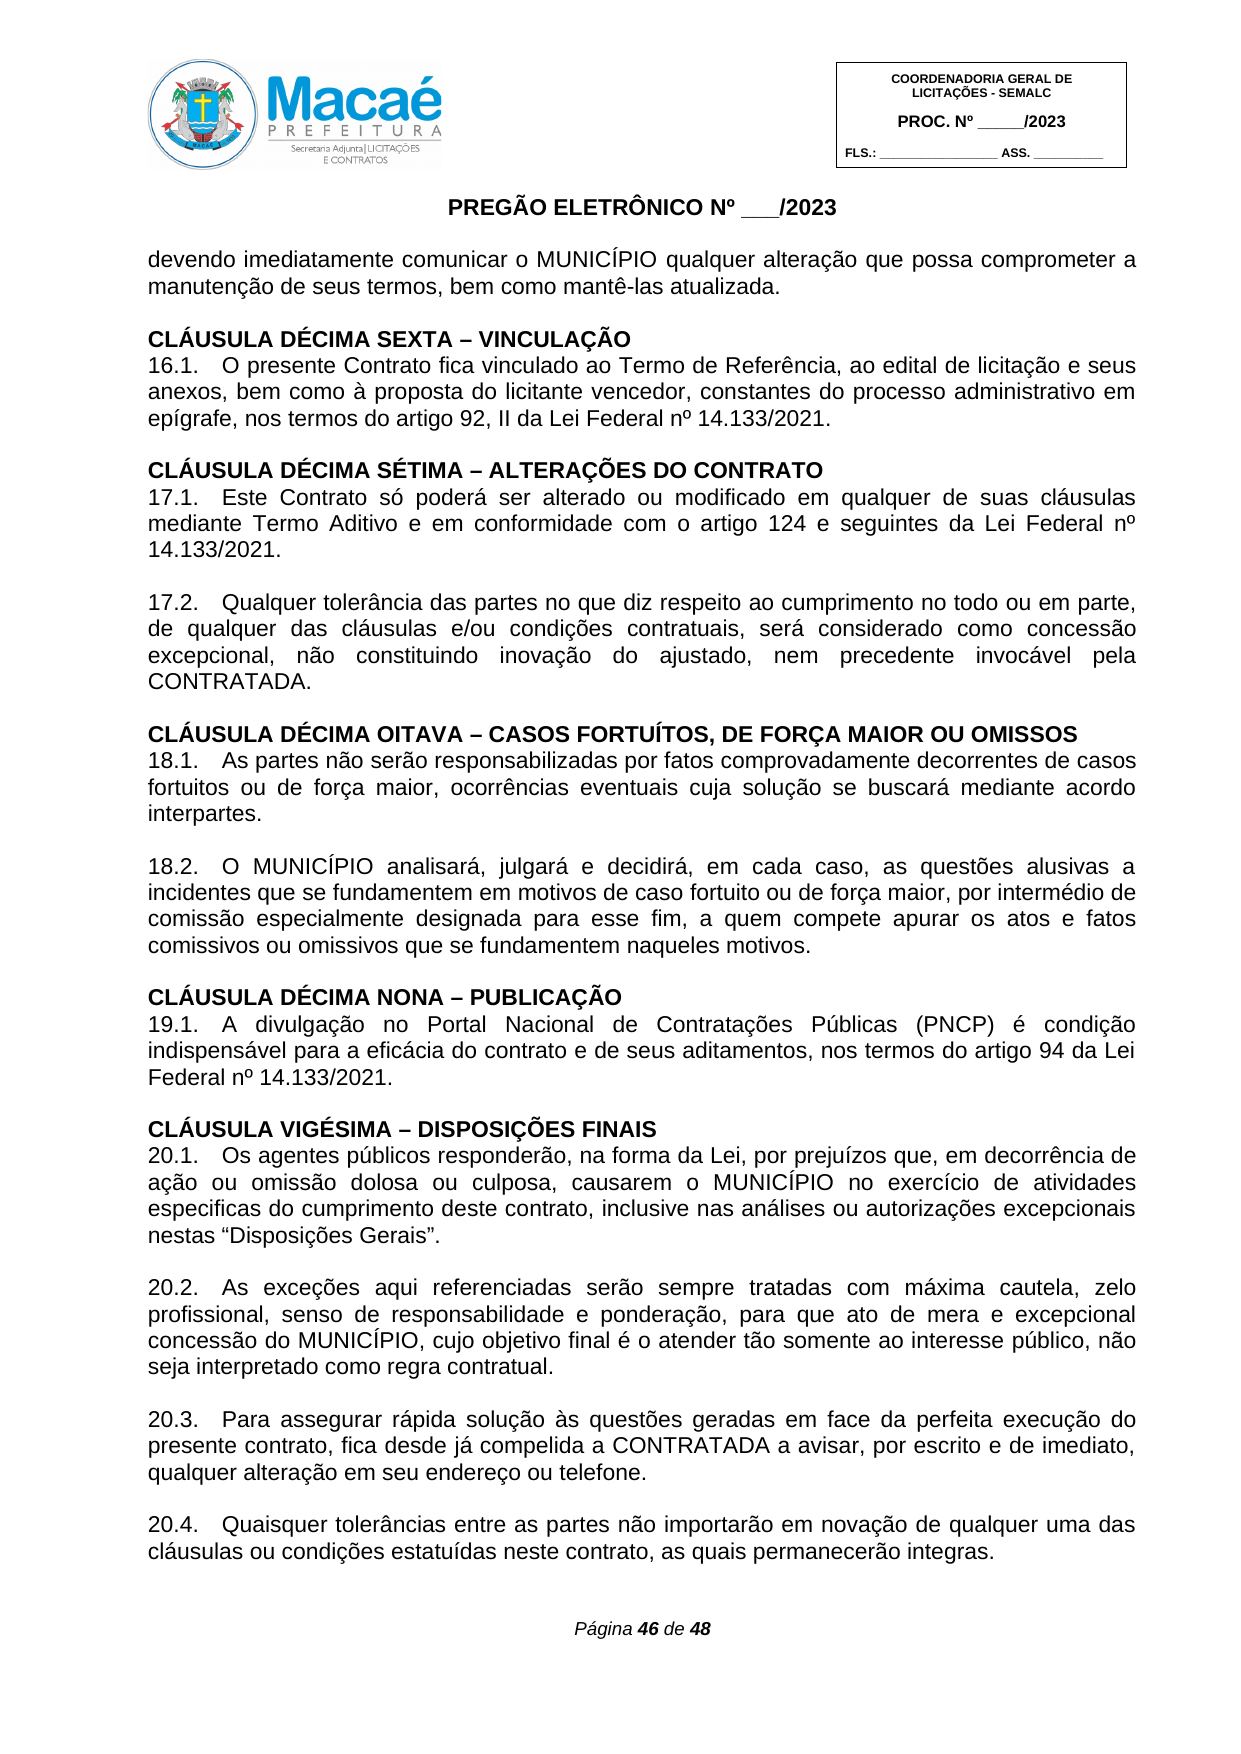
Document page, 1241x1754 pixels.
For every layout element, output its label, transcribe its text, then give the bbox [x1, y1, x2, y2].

text CLÁUSULA DÉCIMA SEXTA – VINCULAÇÃO [148, 326, 1137, 352]
list Qualquer tolerância das partes no que diz respeito ao cumprimento no todo ou em parte, de qualquer das cláusulas e/ou condições contratuais, será considerado como concessão excepcional, não constituindo inovação do ajustado, nem precedente invocável pela CONTRATADA. [148, 589, 1137, 694]
list Para assegurar rápida solução às questões geradas em face da perfeita execução do presente contrato, fica desde já compelida a CONTRATADA a avisar, por escrito e de imediato, qualquer alteração em seu endereço ou telefone. [148, 1406, 1137, 1485]
text CLÁUSULA DÉCIMA OITAVA – CASOS FORTUÍTOS, DE FORÇA MAIOR OU OMISSOS [148, 721, 1137, 747]
list A divulgação no Portal Nacional de Contratações Públicas (PNCP) é condição indispensável para a eficácia do contrato e de seus aditamentos, nos termos do artigo 94 da Lei Federal nº 14.133/2021. [148, 1011, 1137, 1090]
list As exceções aqui referenciadas serão sempre tratadas com máxima cautela, zelo profissional, senso de responsabilidade e ponderação, para que ato de mera e excepcional concessão do MUNICÍPIO, cujo objetivo final é o atender tão somente ao interesse público, não seja interpretado como regra contratual. [148, 1274, 1137, 1380]
list O MUNICÍPIO analisará, julgará e decidirá, em cada caso, as questões alusivas a incidentes que se fundamentem em motivos de caso fortuito ou de força maior, por intermédio de comissão especialmente designada para esse fim, a quem compete apurar os atos e fatos comissivos ou omissivos que se fundamentem naqueles motivos. [148, 853, 1137, 958]
text CLÁUSULA VIGÉSIMA – DISPOSIÇÕES FINAIS [148, 1116, 1137, 1142]
list O presente Contrato fica vinculado ao Termo de Referência, ao edital de licitação e seus anexos, bem como à proposta do licitante vencedor, constantes do processo administrativo em epígrafe, nos termos do artigo 92, II da Lei Federal nº 14.133/2021. [148, 352, 1137, 431]
list Quaisquer tolerâncias entre as partes não importarão em novação de qualquer uma das cláusulas ou condições estatuídas neste contrato, as quais permanecerão integras. [148, 1511, 1137, 1564]
text CLÁUSULA DÉCIMA NONA – PUBLICAÇÃO [148, 984, 1137, 1011]
list Os agentes públicos responderão, na forma da Lei, por prejuízos que, em decorrência de ação ou omissão dolosa ou culposa, causarem o MUNICÍPIO no exercício de atividades especificas do cumprimento deste contrato, inclusive nas análises ou autorizações excepcionais nestas “Disposições Gerais”. [148, 1142, 1137, 1248]
list Este Contrato só poderá ser alterado ou modificado em qualquer de suas cláusulas mediante Termo Aditivo e em conformidade com o artigo 124 e seguintes da Lei Federal nº 14.133/2021. [148, 484, 1137, 563]
text CLÁUSULA DÉCIMA SÉTIMA – ALTERAÇÕES DO CONTRATO [148, 457, 1137, 484]
picture [420, 94, 433, 101]
picture [147, 59, 442, 170]
picture [420, 105, 442, 115]
list As partes não serão responsabilizadas por fatos comprovadamente decorrentes de casos fortuitos ou de força maior, ocorrências eventuais cuja solução se buscará mediante acordo interpartes. [148, 747, 1137, 826]
